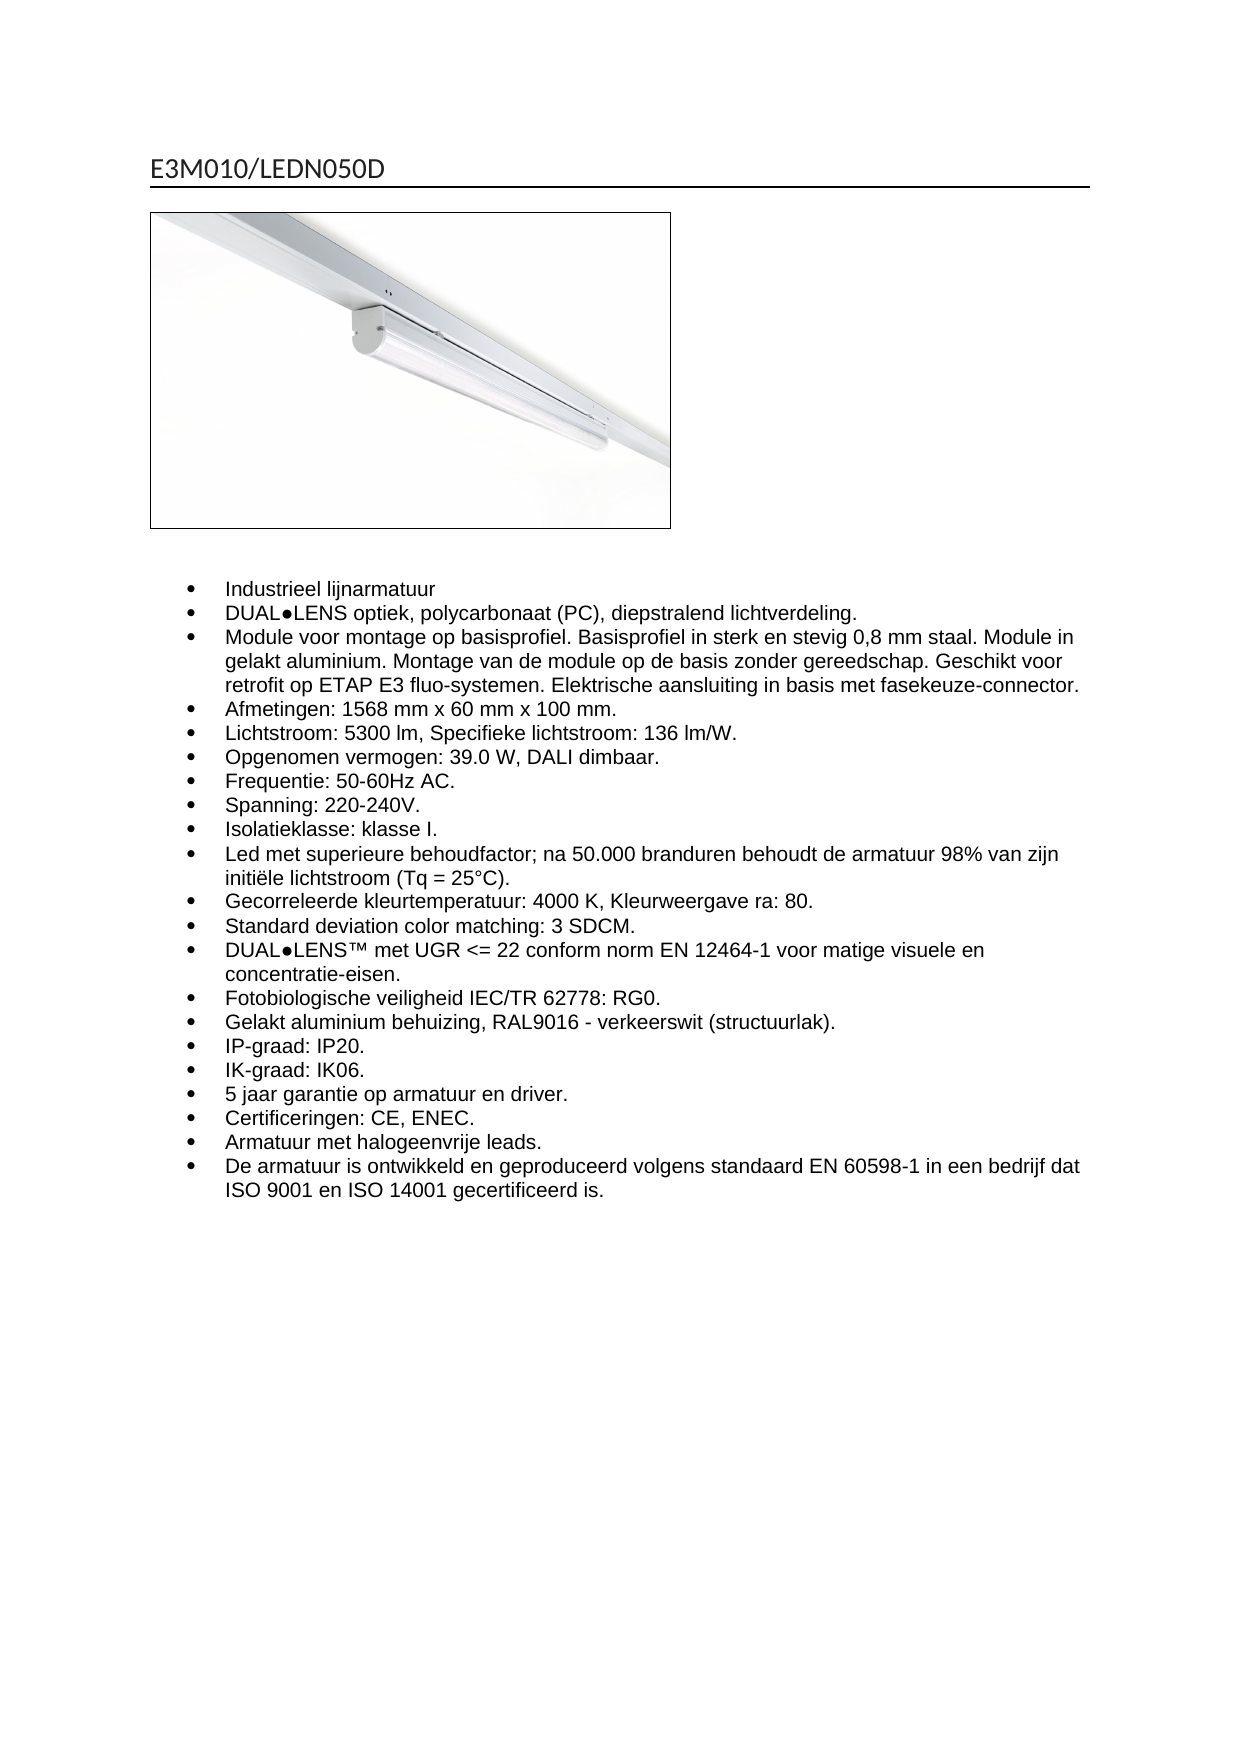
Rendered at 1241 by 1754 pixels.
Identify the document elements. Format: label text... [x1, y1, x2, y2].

list Gecorreleerde kleurtemperatuur: 4000 K, Kleurweergave ra: 80. [187, 889, 1090, 913]
list Gelakt aluminium behuizing, RAL9016 - verkeerswit (structuurlak). [187, 1009, 1090, 1034]
list Module voor montage op basisprofiel. Basisprofiel in sterk en stevig 0,8 mm staal. Module in gelakt aluminium. Montage van de module op de basis zonder gereedschap. Geschikt voor retrofit op ETAP E3 fluo-systemen. Elektrische aansluiting in basis met fasekeuze-connector. [187, 625, 1090, 697]
list DUAL●LENS optiek, polycarbonaat (PC), diepstralend lichtverdeling. [187, 601, 1090, 625]
list IK-graad: IK06. [187, 1058, 1090, 1082]
list Spanning: 220-240V. [187, 793, 1090, 817]
list Opgenomen vermogen: 39.0 W, DALI dimbaar. [187, 745, 1090, 769]
list Certificeringen: CE, ENEC. [187, 1106, 1090, 1130]
list De armatuur is ontwikkeld en geproduceerd volgens standaard EN 60598-1 in een bedrijf dat ISO 9001 en ISO 14001 gecertificeerd is. [187, 1154, 1090, 1202]
list 5 jaar garantie op armatuur en driver. [187, 1082, 1090, 1106]
text E3M010/LEDN050D [150, 150, 1090, 186]
list DUAL●LENS™ met UGR <= 22 conform norm EN 12464-1 voor matige visuele en concentratie-eisen. [187, 937, 1090, 986]
list Led met superieure behoudfactor; na 50.000 branduren behoudt de armatuur 98% van zijn initiële lichtstroom (Tq = 25°C). [187, 841, 1090, 889]
list Fotobiologische veiligheid IEC/TR 62778: RG0. [187, 986, 1090, 1009]
list Lichtstroom: 5300 lm, Specifieke lichtstroom: 136 lm/W. [187, 721, 1090, 745]
picture [151, 213, 670, 528]
list Standard deviation color matching: 3 SDCM. [187, 913, 1090, 937]
list Armatuur met halogeenvrije leads. [187, 1130, 1090, 1154]
list IP-graad: IP20. [187, 1034, 1090, 1058]
list Industrieel lijnarmatuur [187, 577, 1090, 601]
list Frequentie: 50-60Hz AC. [187, 769, 1090, 793]
list Isolatieklasse: klasse I. [187, 817, 1090, 841]
list Afmetingen: 1568 mm x 60 mm x 100 mm. [187, 697, 1090, 721]
